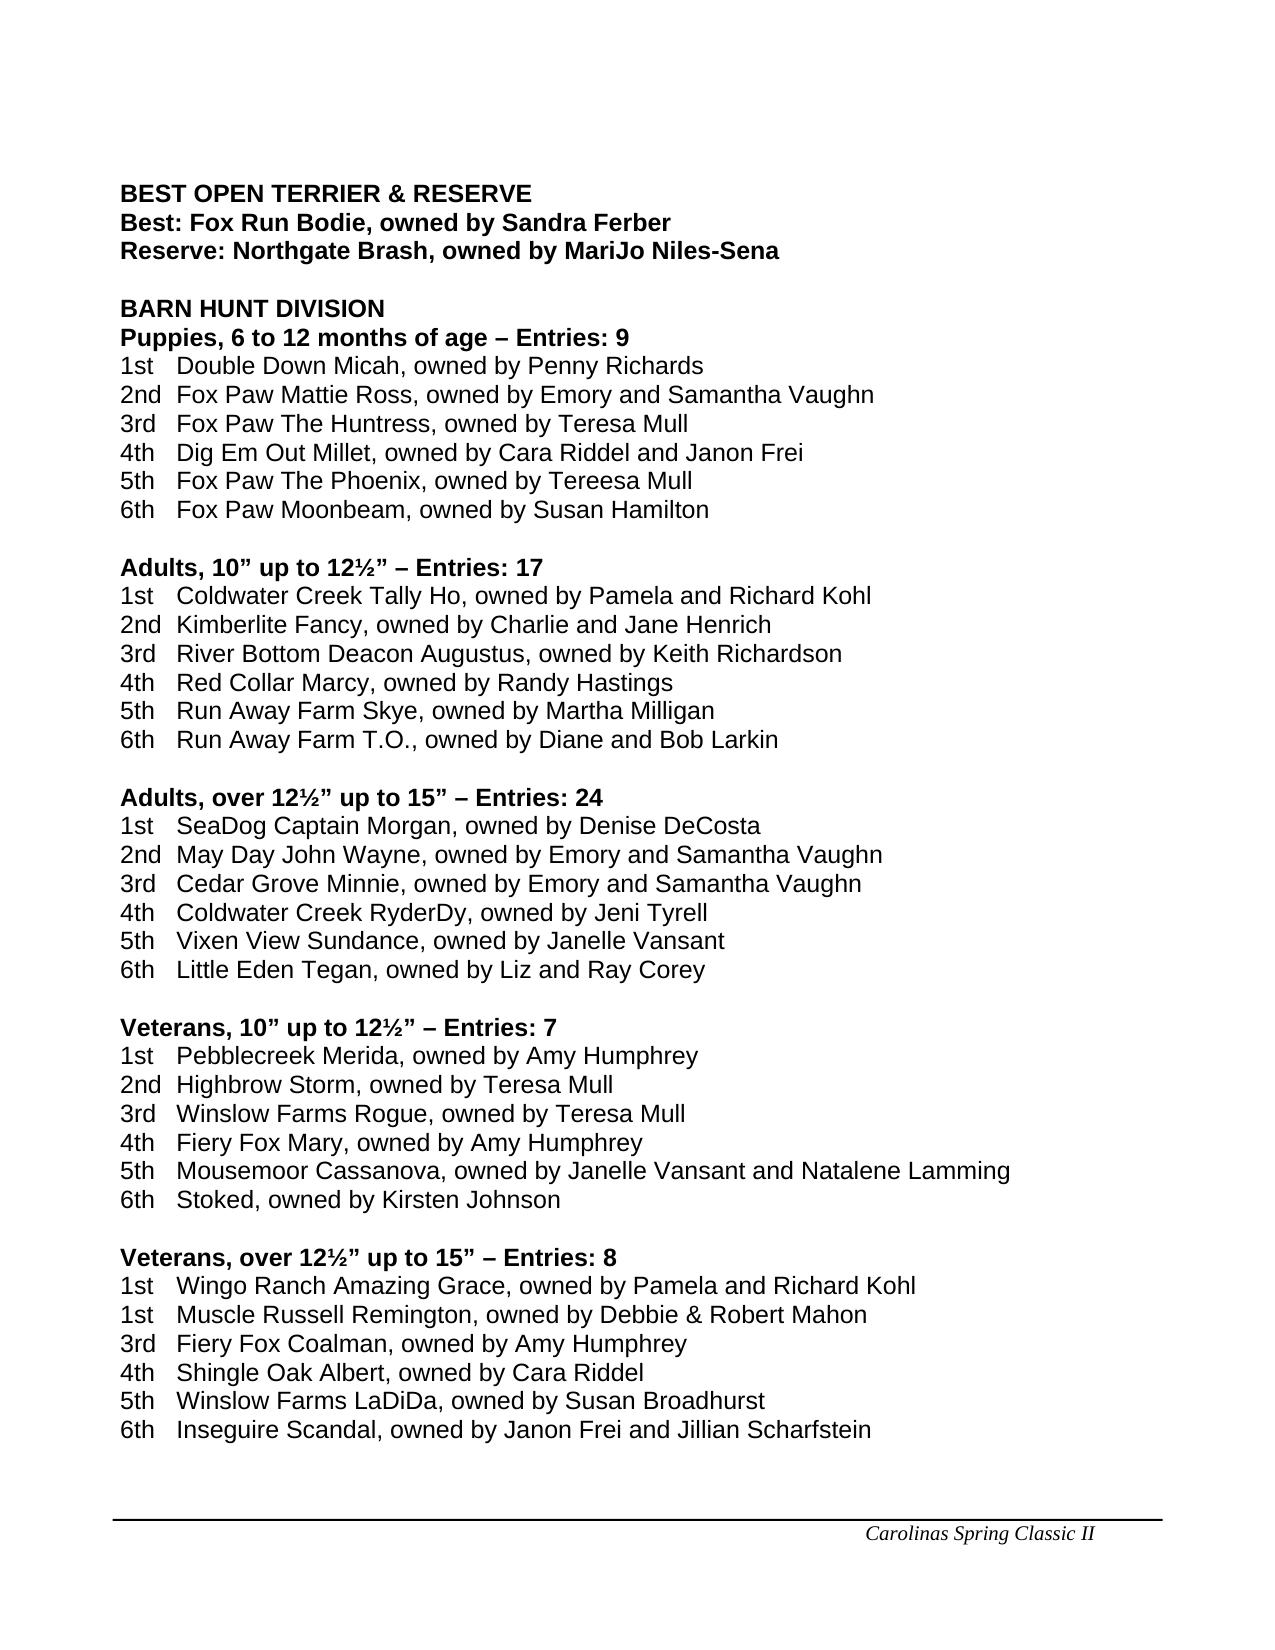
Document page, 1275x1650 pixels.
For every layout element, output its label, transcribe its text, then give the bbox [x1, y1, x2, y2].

text Veterans, over 12½” up to 15” – Entries: 8 [120, 1242, 1200, 1271]
text 6th Little Eden Tegan, owned by Liz and Ray Corey [120, 955, 1200, 984]
text 4th Dig Em Out Millet, owned by Cara Riddel and Janon Frei [120, 437, 1200, 466]
text BARN HUNT DIVISION [120, 294, 1200, 322]
text 1st Muscle Russell Remington, owned by Debbie & Robert Mahon [120, 1300, 1200, 1329]
text 5th Winslow Farms LaDiDa, owned by Susan Broadhurst [120, 1386, 1200, 1415]
text 6th Stoked, owned by Kirsten Johnson [120, 1185, 1200, 1214]
text 3rd Cedar Grove Minnie, owned by Emory and Samantha Vaughn [120, 869, 1200, 897]
text 2nd Kimberlite Fancy, owned by Charlie and Jane Henrich [120, 610, 1200, 639]
text 1st Coldwater Creek Tally Ho, owned by Pamela and Richard Kohl [120, 581, 1200, 610]
text 1st SeaDog Captain Morgan, owned by Denise DeCosta [120, 811, 1200, 840]
text Adults, over 12½” up to 15” – Entries: 24 [120, 782, 1200, 811]
text 2nd May Day John Wayne, owned by Emory and Samantha Vaughn [120, 840, 1200, 869]
text 3rd Fox Paw The Huntress, owned by Teresa Mull [120, 409, 1200, 437]
text 4th Red Collar Marcy, owned by Randy Hastings [120, 667, 1200, 696]
text Puppies, 6 to 12 months of age – Entries: 9 [120, 322, 1200, 351]
text Veterans, 10” up to 12½” – Entries: 7 [120, 1012, 1200, 1041]
text 2nd Highbrow Storm, owned by Teresa Mull [120, 1070, 1200, 1099]
text 2nd Fox Paw Mattie Ross, owned by Emory and Samantha Vaughn [120, 380, 1200, 409]
text 6th Fox Paw Moonbeam, owned by Susan Hamilton [120, 495, 1200, 524]
text 4th Fiery Fox Mary, owned by Amy Humphrey [120, 1127, 1200, 1156]
text 5th Vixen View Sundance, owned by Janelle Vansant [120, 926, 1200, 955]
text 1st Pebblecreek Merida, owned by Amy Humphrey [120, 1041, 1200, 1070]
text 5th Mousemoor Cassanova, owned by Janelle Vansant and Natalene Lamming [120, 1156, 1200, 1185]
text 5th Run Away Farm Skye, owned by Martha Milligan [120, 696, 1200, 725]
text 3rd River Bottom Deacon Augustus, owned by Keith Richardson [120, 639, 1200, 667]
text 4th Coldwater Creek RyderDy, owned by Jeni Tyrell [120, 897, 1200, 926]
text 5th Fox Paw The Phoenix, owned by Tereesa Mull [120, 466, 1200, 495]
text 6th Run Away Farm T.O., owned by Diane and Bob Larkin [120, 725, 1200, 754]
text 3rd Winslow Farms Rogue, owned by Teresa Mull [120, 1099, 1200, 1127]
text 1st Wingo Ranch Amazing Grace, owned by Pamela and Richard Kohl [120, 1271, 1200, 1300]
text 3rd Fiery Fox Coalman, owned by Amy Humphrey [120, 1329, 1200, 1357]
text 4th Shingle Oak Albert, owned by Cara Riddel [120, 1357, 1200, 1386]
text Adults, 10” up to 12½” – Entries: 17 [120, 552, 1200, 581]
text 1st Double Down Micah, owned by Penny Richards [120, 351, 1200, 380]
text BEST OPEN TERRIER & RESERVE Best: Fox Run Bodie, owned by Sandra Ferber Reserve: Northgate Brash, owned by MariJo Niles-Sena [120, 179, 1200, 265]
text 6th Inseguire Scandal, owned by Janon Frei and Jillian Scharfstein [120, 1415, 1200, 1444]
